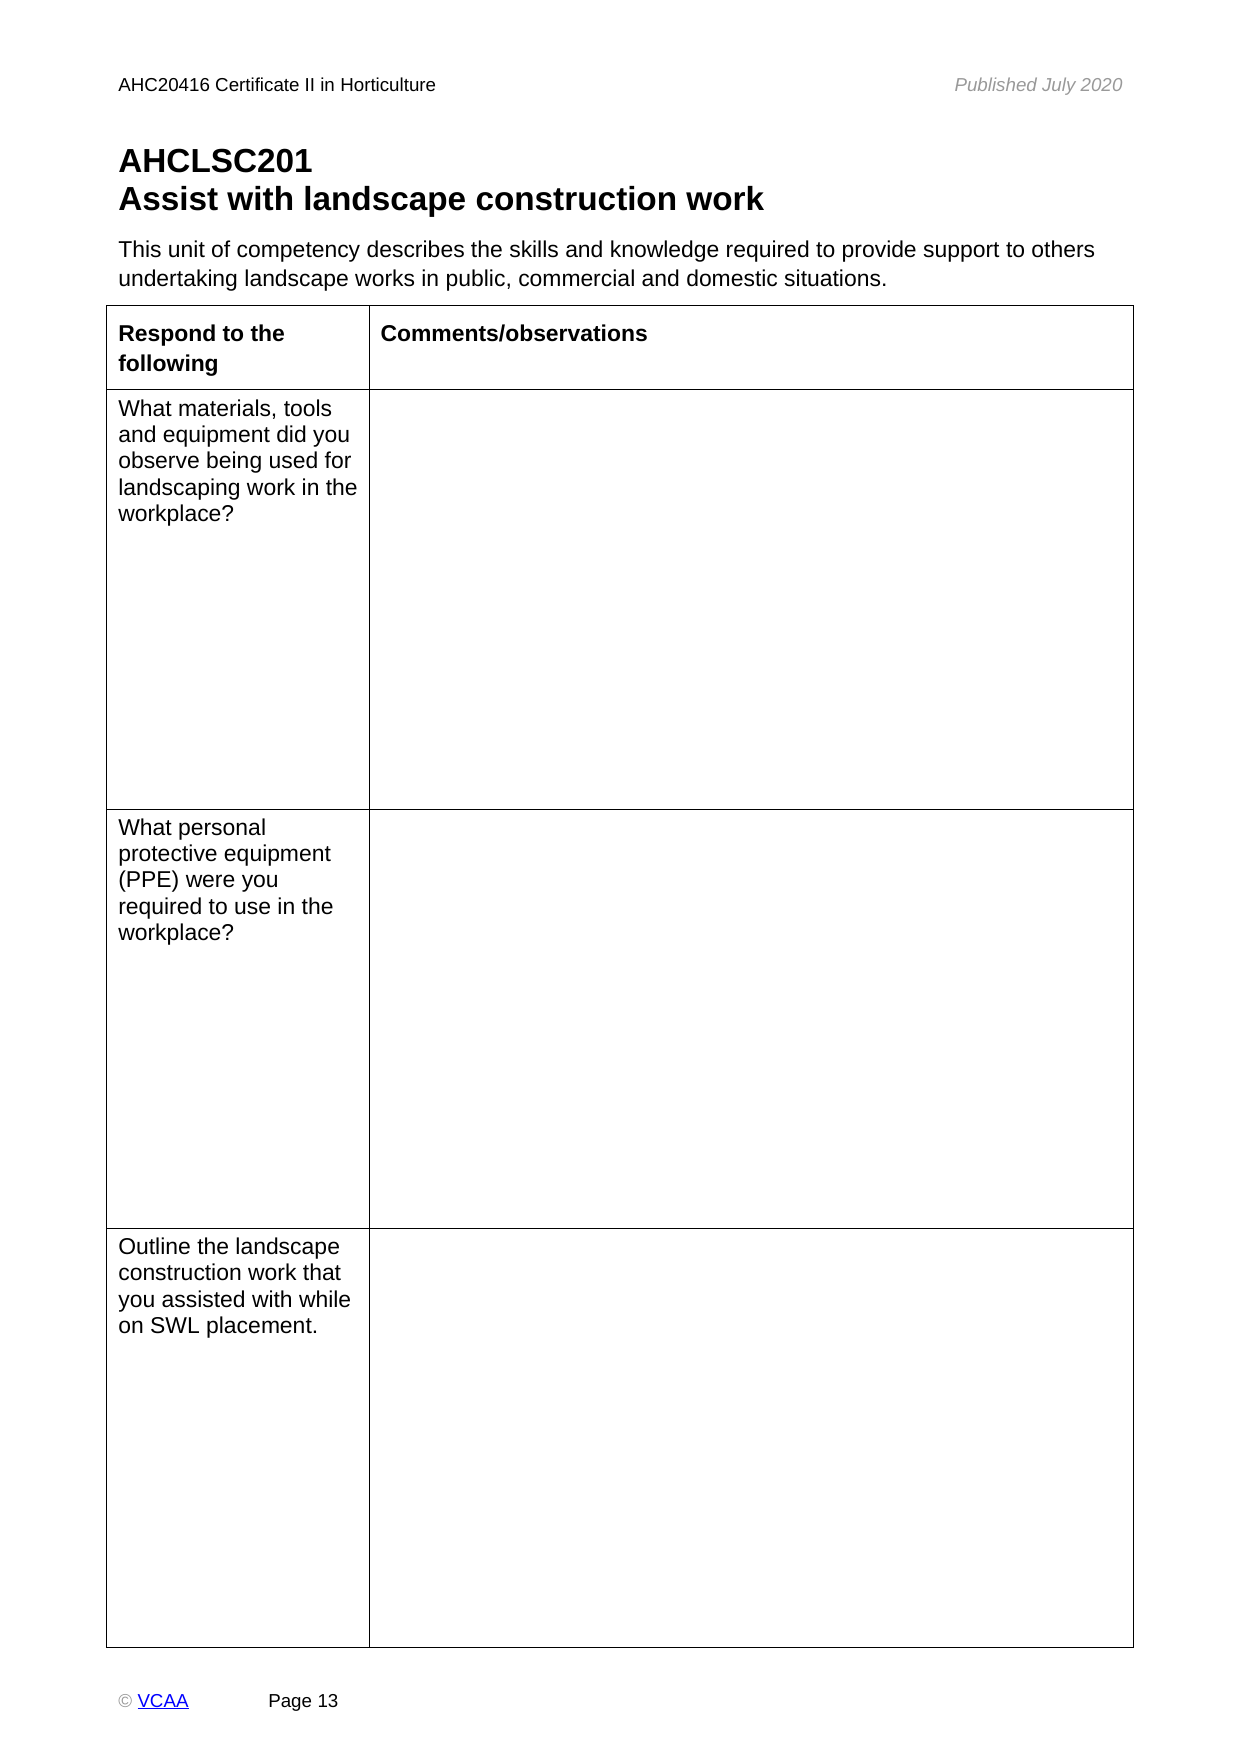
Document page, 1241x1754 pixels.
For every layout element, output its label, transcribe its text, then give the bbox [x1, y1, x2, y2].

table_header Respond to the following [107, 306, 369, 389]
table_cell Outline the landscape construction work that you assisted with while on SWL placement. [107, 1229, 369, 1647]
text This unit of competency describes the skills and knowledge required to provide support to others undertaking landscape works in public, commercial and domestic situations. [118, 234, 1122, 292]
table_header Comments/observations [370, 306, 1133, 389]
subtitle AHCLSC201 [118, 142, 1122, 180]
table_cell What materials, tools and equipment did you observe being used for landscaping work in the workplace? [107, 390, 369, 808]
table_cell [370, 810, 1133, 1228]
table_cell [370, 1229, 1133, 1647]
table_cell What personal protective equipment (PPE) were you required to use in the workplace? [107, 810, 369, 1228]
subtitle Assist with landscape construction work [118, 180, 1122, 217]
table_cell [370, 390, 1133, 808]
